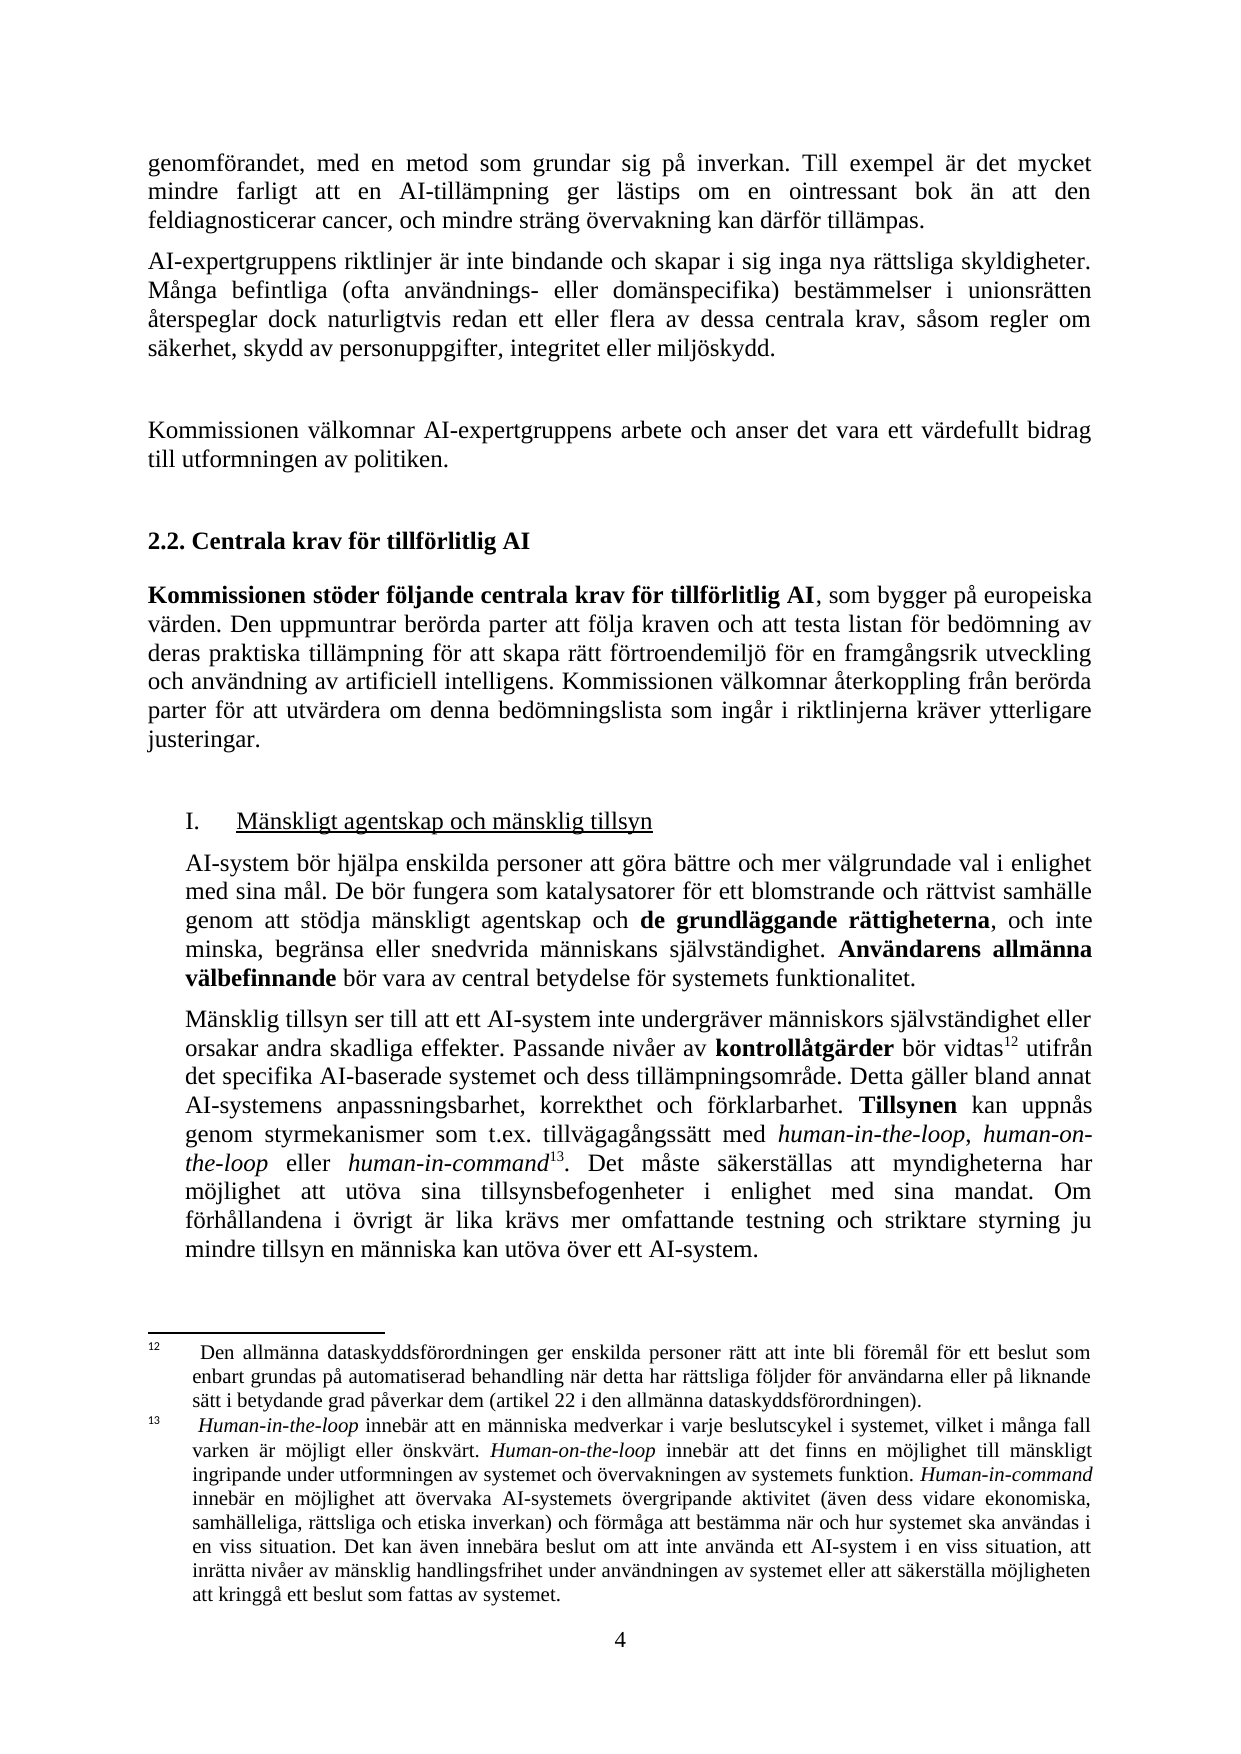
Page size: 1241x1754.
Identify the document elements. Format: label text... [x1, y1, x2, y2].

text 2.2. Centrala krav för tillförlitlig AI [148, 526, 1093, 555]
text AI-expertgruppens riktlinjer är inte bindande och skapar i sig inga nya rättsliga skyldigheter. Många befintliga (ofta användnings- eller domänspecifika) bestämmelser i unionsrätten återspeglar dock naturligtvis redan ett eller flera av dessa centrala krav, såsom regler om säkerhet, skydd av personuppgifter, integritet eller miljöskydd. [148, 246, 1093, 361]
text AI-system bör hjälpa enskilda personer att göra bättre och mer välgrundade val i enlighet med sina mål. De bör fungera som katalysatorer för ett blomstrande och rättvist samhälle genom att stödja mänskligt agentskap och de grundläggande rättigheterna, och inte minska, begränsa eller snedvrida människans självständighet. Användarens allmänna välbefinnande bör vara av central betydelse för systemets funktionalitet. [185, 848, 1093, 991]
list Mänskligt agentskap och mänsklig tillsyn [185, 806, 1093, 835]
text Mänsklig tillsyn ser till att ett AI-system inte undergräver människors självständighet eller orsakar andra skadliga effekter. Passande nivåer av kontrollåtgärder bör vidtas utifrån det specifika AI-baserade systemet och dess tillämpningsområde. Detta gäller bland annat AI-systemens anpassningsbarhet, korrekthet och förklarbarhet. Tillsynen kan uppnås genom styrmekanismer som t.ex. tillvägagångssätt med human-in-the-loop, human-on-the-loop eller human-in-command. Det måste säkerställas att myndigheterna har möjlighet att utöva sina tillsynsbefogenheter i enlighet med sina mandat. Om förhållandena i övrigt är lika krävs mer omfattande testning och striktare styrning ju mindre tillsyn en människa kan utöva över ett AI-system. [185, 1004, 1093, 1263]
text Kommissionen välkomnar AI-expertgruppens arbete och anser det vara ett värdefullt bidrag till utformningen av politiken. [148, 415, 1093, 473]
text Kommissionen stöder följande centrala krav för tillförlitlig AI, som bygger på europeiska värden. Den uppmuntrar berörda parter att följa kraven och att testa listan för bedömning av deras praktiska tillämpning för att skapa rätt förtroendemiljö för en framgångsrik utveckling och användning av artificiell intelligens. Kommissionen välkomnar återkoppling från berörda parter för att utvärdera om denna bedömningslista som ingår i riktlinjerna kräver ytterligare justeringar. [148, 580, 1093, 753]
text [148, 148, 1093, 234]
